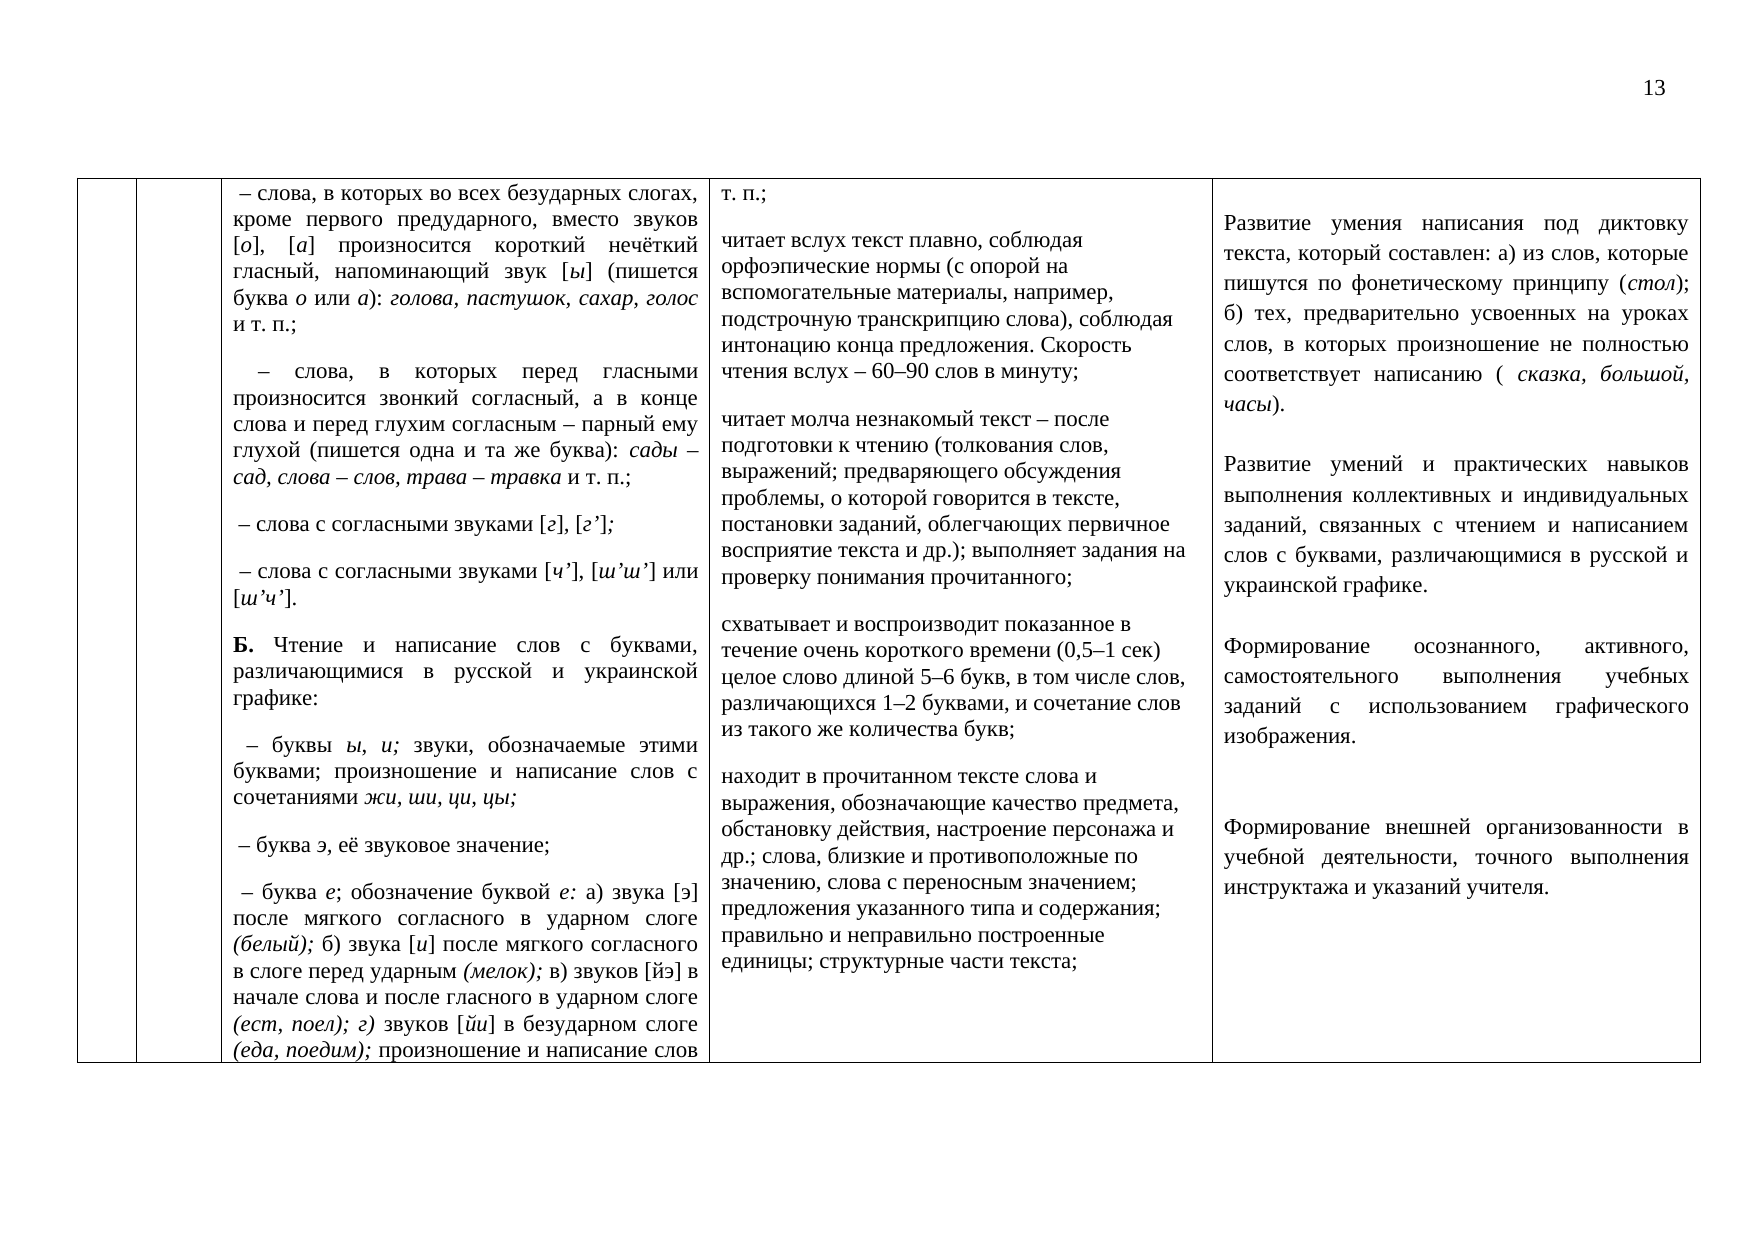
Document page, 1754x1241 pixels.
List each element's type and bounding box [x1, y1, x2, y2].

table_cell [710, 179, 1212, 1062]
table_cell [1213, 179, 1700, 1062]
table_cell [137, 179, 221, 1062]
table_cell [222, 179, 709, 1062]
table_cell [78, 179, 136, 1062]
